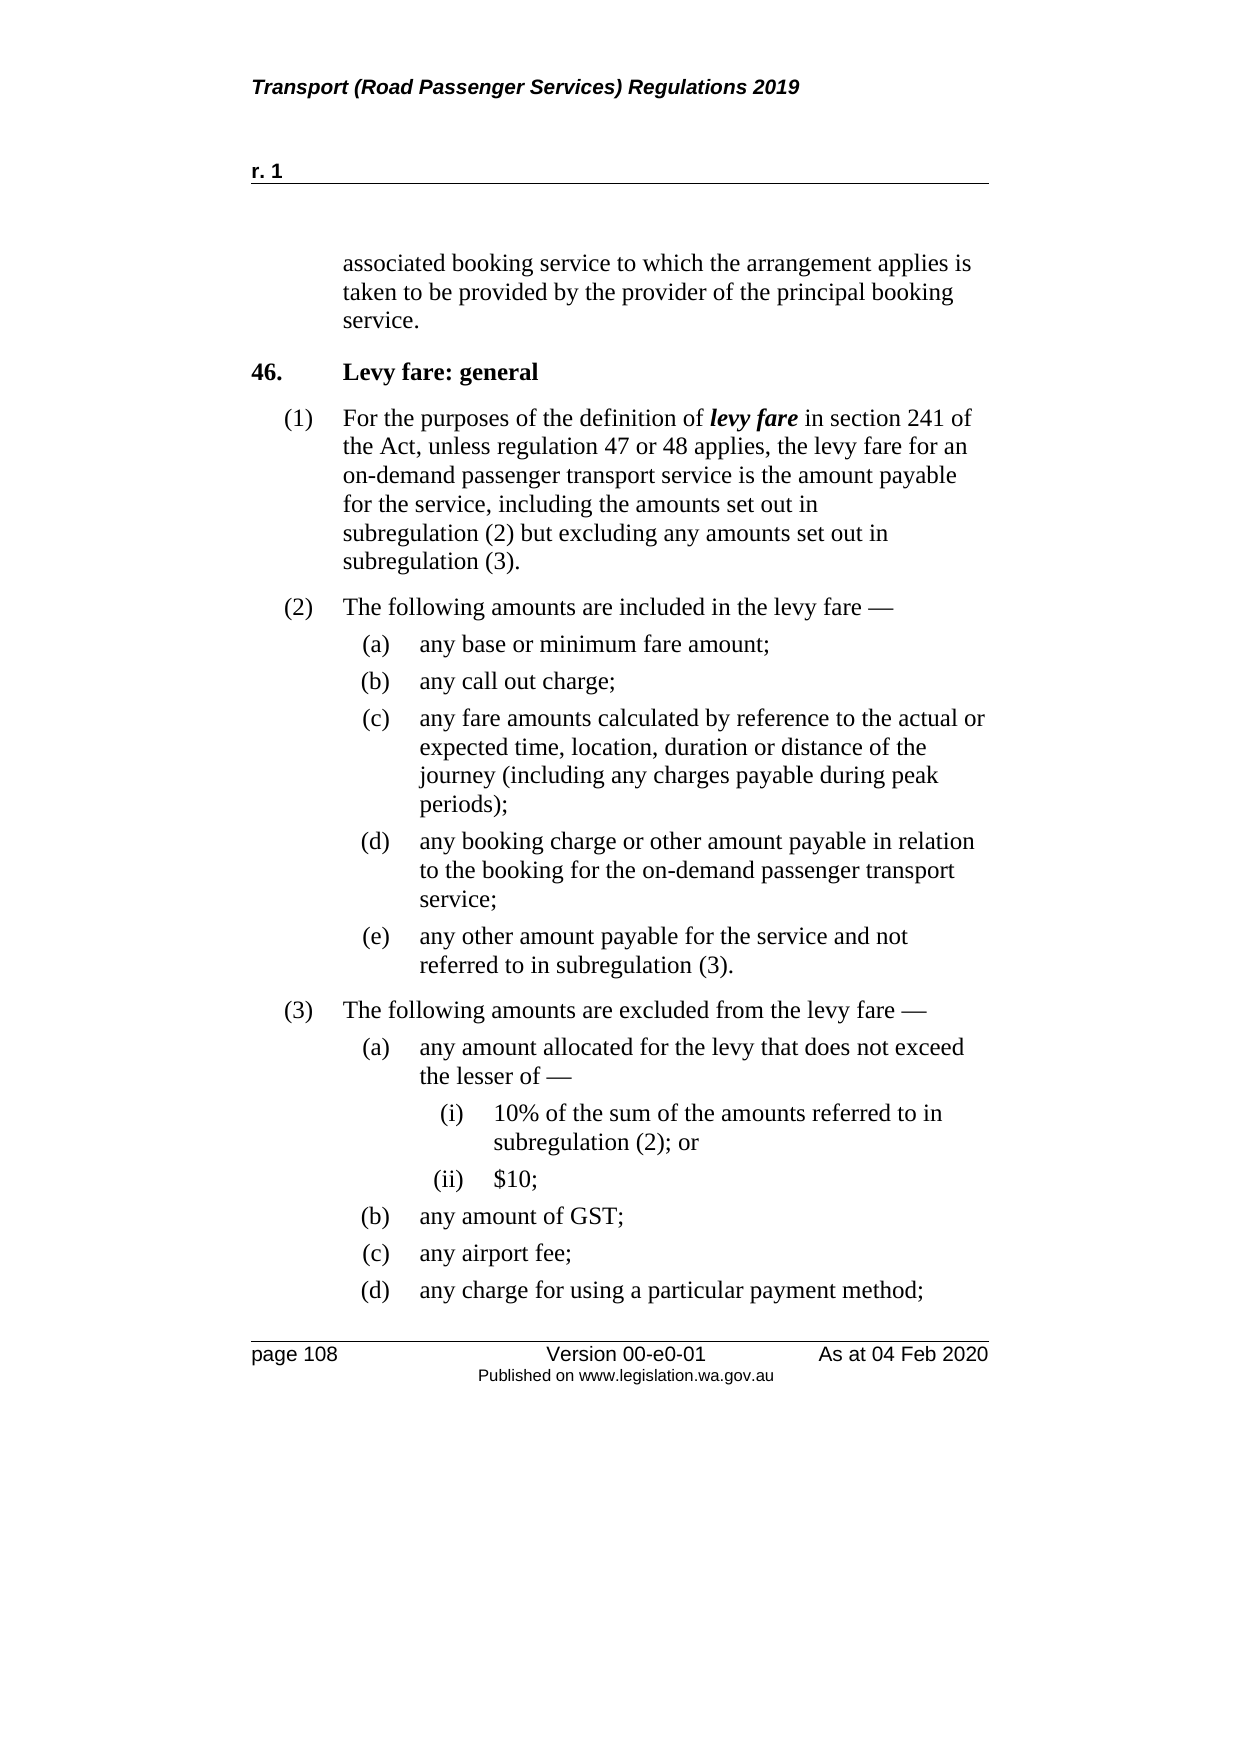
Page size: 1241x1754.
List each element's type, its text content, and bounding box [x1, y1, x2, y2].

text (3) The following amounts are excluded from the levy fare — [251, 995, 989, 1024]
text (c) any airport fee; [251, 1238, 989, 1267]
text (e) any other amount payable for the service and not referred to in subregulation (3). [251, 921, 989, 978]
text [251, 248, 989, 334]
subtitle 46. Levy fare: general [251, 357, 989, 386]
text (d) any charge for using a particular payment method; [251, 1275, 989, 1304]
text (2) The following amounts are included in the levy fare — [251, 592, 989, 621]
text (ii) $10; [251, 1164, 989, 1193]
text (a) any amount allocated for the levy that does not exceed the lesser of — [251, 1032, 989, 1090]
text (a) any base or minimum fare amount; [251, 629, 989, 658]
text (d) any booking charge or other amount payable in relation to the booking for the on-demand passenger transport service; [251, 826, 989, 913]
text (1) For the purposes of the definition of levy fare in section 241 of the Act, unless regulation 47 or 48 applies, the levy fare for an on-demand passenger transport service is the amount payable for the service, including the amounts set out in subregulation (2) but excluding any amounts set out in subregulation (3). [251, 403, 989, 575]
text (b) any call out charge; [251, 666, 989, 695]
text (b) any amount of GST; [251, 1201, 989, 1230]
text (i) 10% of the sum of the amounts referred to in subregulation (2); or [251, 1098, 989, 1156]
text (c) any fare amounts calculated by reference to the actual or expected time, location, duration or distance of the journey (including any charges payable during peak periods); [251, 703, 989, 818]
